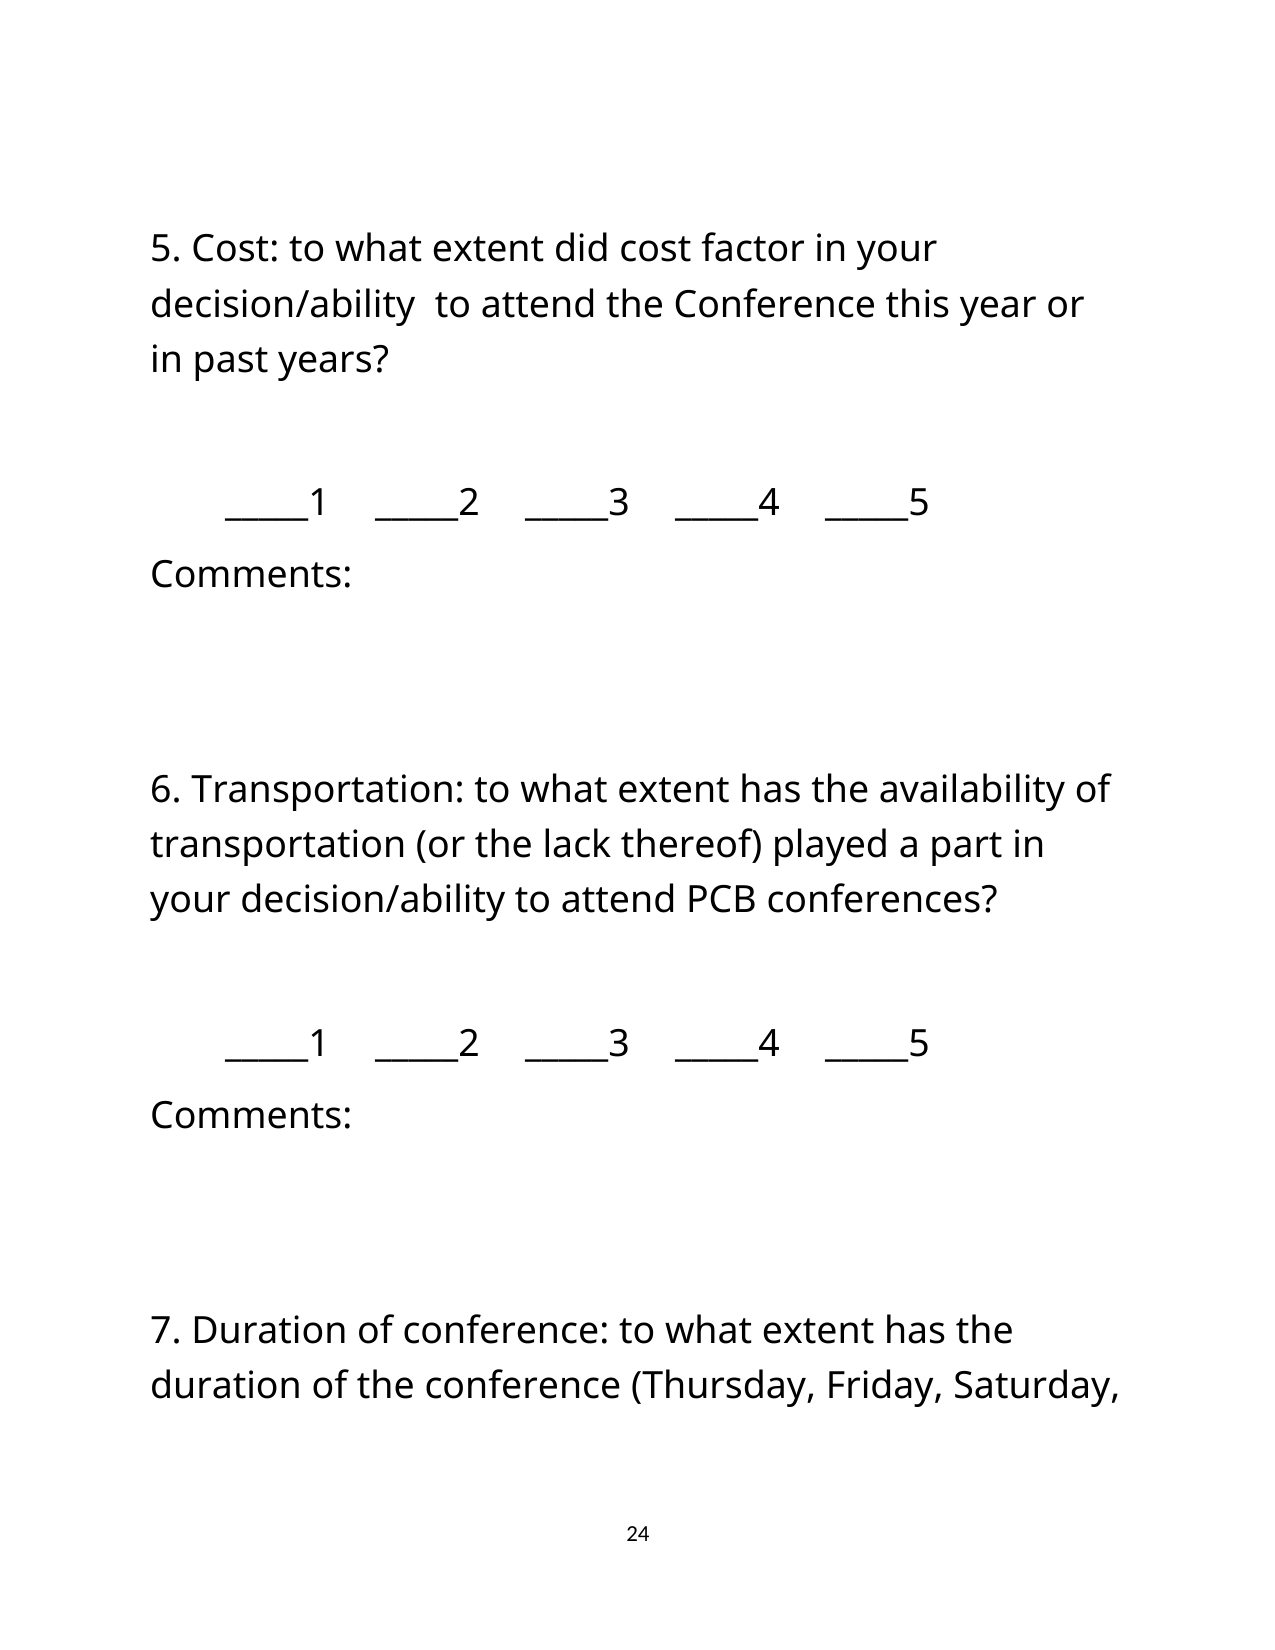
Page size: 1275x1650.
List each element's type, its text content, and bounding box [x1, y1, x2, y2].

text Comments: [150, 1088, 1125, 1139]
text 6. Transportation: to what extent has the availability of transportation (or the lack thereof) played a part in your decision/ability to attend PCB conferences? [150, 763, 1125, 924]
text Comments: [150, 547, 1125, 598]
text 5. Cost: to what extent did cost factor in your decision/ability to attend the Conference this year or in past years? [150, 222, 1125, 383]
text _____1 _____2 _____3 _____4 _____5 [150, 1016, 1125, 1067]
text _____1 _____2 _____3 _____4 _____5 [150, 476, 1125, 527]
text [150, 1303, 1125, 1409]
